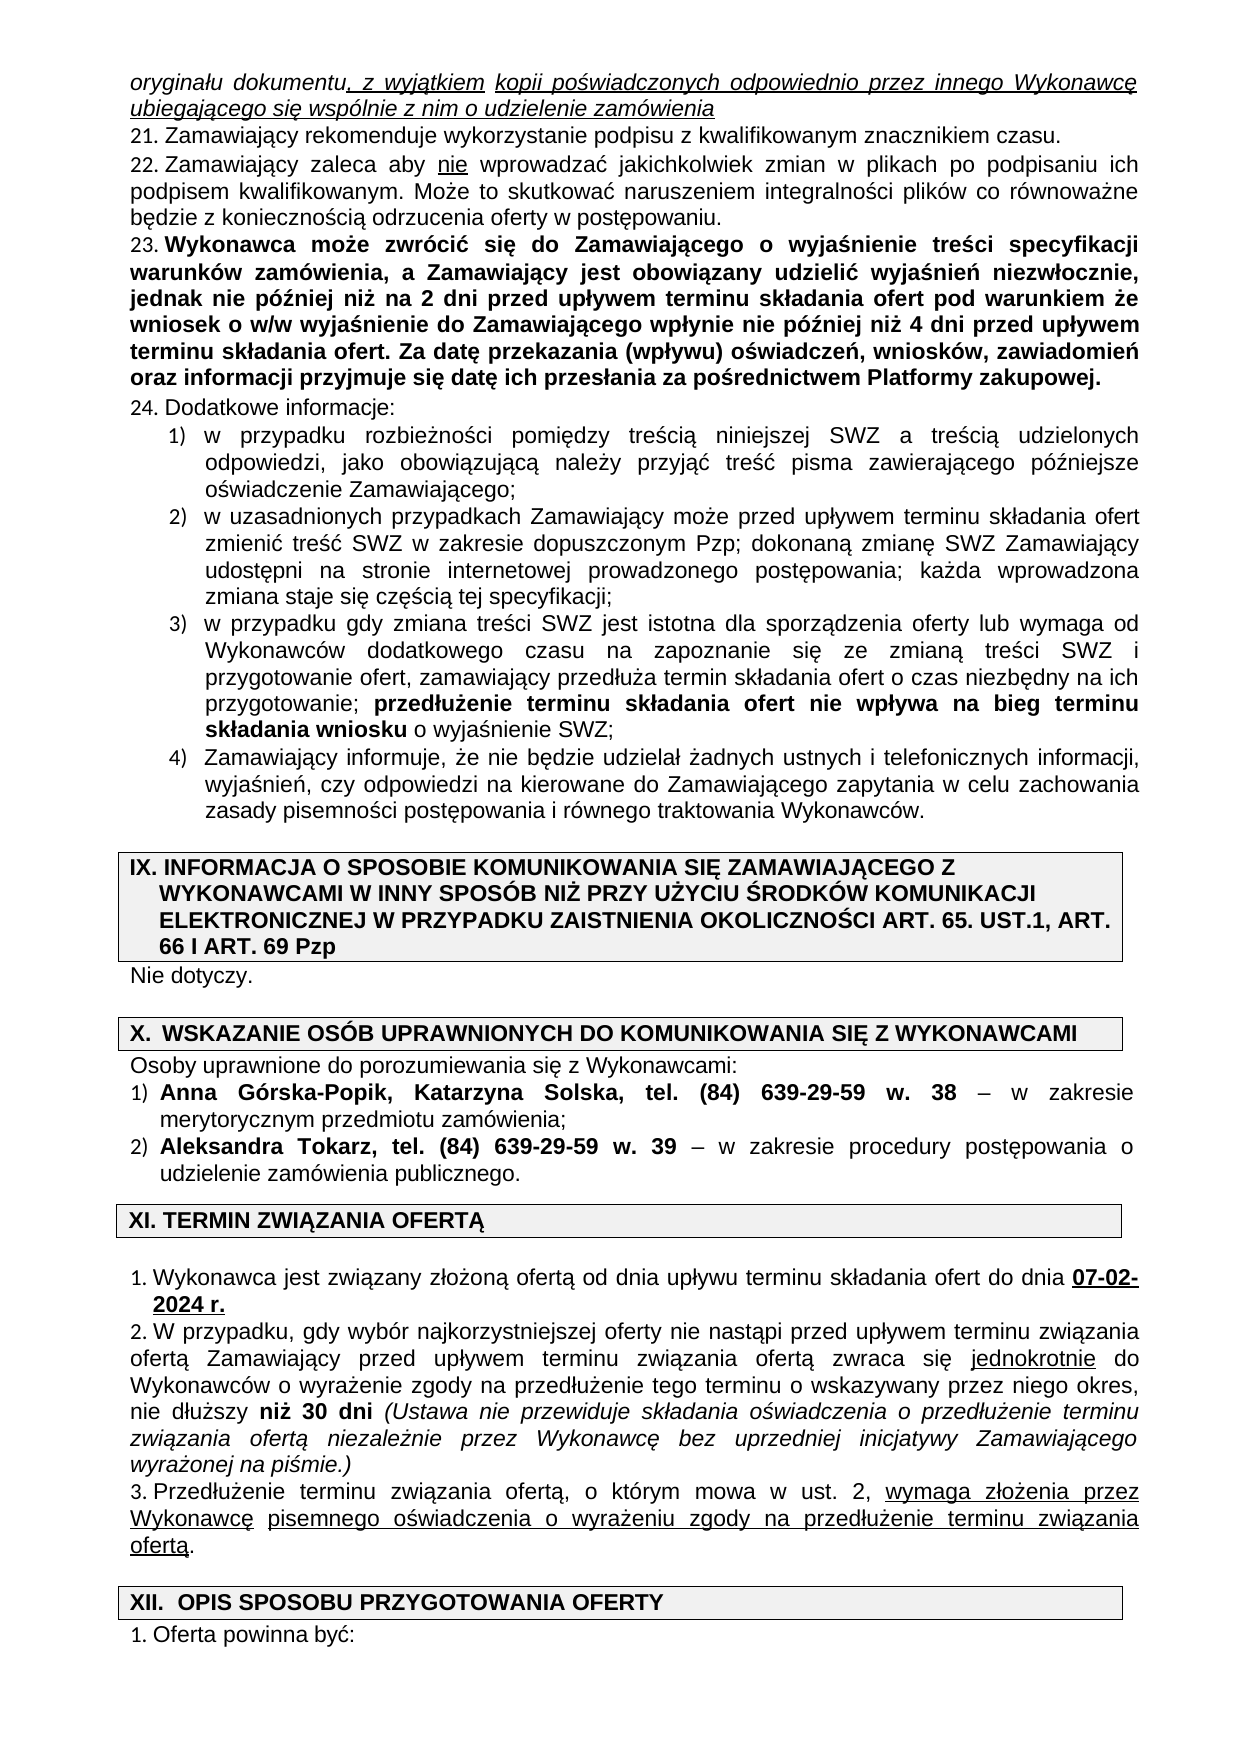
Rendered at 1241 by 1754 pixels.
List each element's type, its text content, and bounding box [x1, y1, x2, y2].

text Osoby uprawnione do porozumiewania się z Wykonawcami: [130, 1013, 1134, 1078]
list Wykonawca jest związany złożoną ofertą od dnia upływu terminu składania ofert do dnia 07-02-2024 r. [130, 1263, 1139, 1317]
list Oferta powinna być: [130, 1582, 1139, 1649]
list w przypadku rozbieżności pomiędzy treścią niniejszej SWZ a treścią udzielonych odpowiedzi, jako obowiązującą należy przyjąć treść pisma zawierającego późniejsze oświadczenie Zamawiającego; [167, 421, 1139, 502]
list Anna Górska-Popik, Katarzyna Solska, tel. (84) 639-29-59 w. 38 – w zakresie merytorycznym przedmiotu zamówienia; [130, 1078, 1134, 1132]
list Aleksandra Tokarz, tel. (84) 639-29-59 w. 39 – w zakresie procedury postępowania o udzielenie zamówienia publicznego. [130, 1132, 1134, 1187]
list Wykonawca może zwrócić się do Zamawiającego o wyjaśnienie treści specyfikacji warunków zamówienia, a Zamawiający jest obowiązany udzielić wyjaśnień niezwłocznie, jednak nie później niż na 2 dni przed upływem terminu składania ofert pod warunkiem że wniosek o w/w wyjaśnienie do Zamawiającego wpłynie nie później niż 4 dni przed upływem terminu składania ofert. Za datę przekazania (wpływu) oświadczeń, wniosków, zawiadomień oraz informacji przyjmuje się datę ich przesłania za pośrednictwem Platformy zakupowej. [130, 231, 1139, 390]
list Przedłużenie terminu związania ofertą, o którym mowa w ust. 2, wymaga złożenia przez Wykonawcę pisemnego oświadczenia o wyrażeniu zgody na przedłużenie terminu związania ofertą. [130, 1477, 1139, 1558]
list Zamawiający informuje, że nie będzie udzielał żadnych ustnych i telefonicznych informacji, wyjaśnień, czy odpowiedzi na kierowane do Zamawiającego zapytania w celu zachowania zasady pisemności postępowania i równego traktowania Wykonawców. [169, 743, 1139, 823]
list w uzasadnionych przypadkach Zamawiający może przed upływem terminu składania ofert zmienić treść SWZ w zakresie dopuszczonym Pzp; dokonaną zmianę SWZ Zamawiający udostępni na stronie internetowej prowadzonego postępowania; każda wprowadzona zmiana staje się częścią tej specyfikacji; [169, 502, 1139, 609]
list Zamawiający rekomenduje wykorzystanie podpisu z kwalifikowanym znacznikiem czasu. [130, 122, 1139, 149]
list W przypadku, gdy wybór najkorzystniejszej oferty nie nastąpi przed upływem terminu związania ofertą Zamawiający przed upływem terminu związania ofertą zwraca się jednokrotnie do Wykonawców o wyrażenie zgody na przedłużenie tego terminu o wskazywany przez niego okres, nie dłuższy niż 30 dni (Ustawa nie przewiduje składania oświadczenia o przedłużenie terminu związania ofertą niezależnie przez Wykonawcę bez uprzedniej inicjatywy Zamawiającego wyrażonej na piśmie.) [130, 1317, 1139, 1477]
list w przypadku gdy zmiana treści SWZ jest istotna dla sporządzenia oferty lub wymaga od Wykonawców dodatkowego czasu na zapoznanie się ze zmianą treści SWZ i przygotowanie ofert, zamawiający przedłuża termin składania ofert o czas niezbędny na ich przygotowanie; przedłużenie terminu składania ofert nie wpływa na bieg terminu składania wniosku o wyjaśnienie SWZ; [169, 609, 1139, 743]
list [130, 69, 1139, 121]
text Nie dotyczy. [130, 848, 1134, 989]
list Dodatkowe informacje: [130, 393, 1134, 421]
list Zamawiający zaleca aby nie wprowadzać jakichkolwiek zmian w plikach po podpisaniu ich podpisem kwalifikowanym. Może to skutkować naruszeniem integralności plików co równoważne będzie z koniecznością odrzucenia oferty w postępowaniu. [130, 150, 1139, 230]
